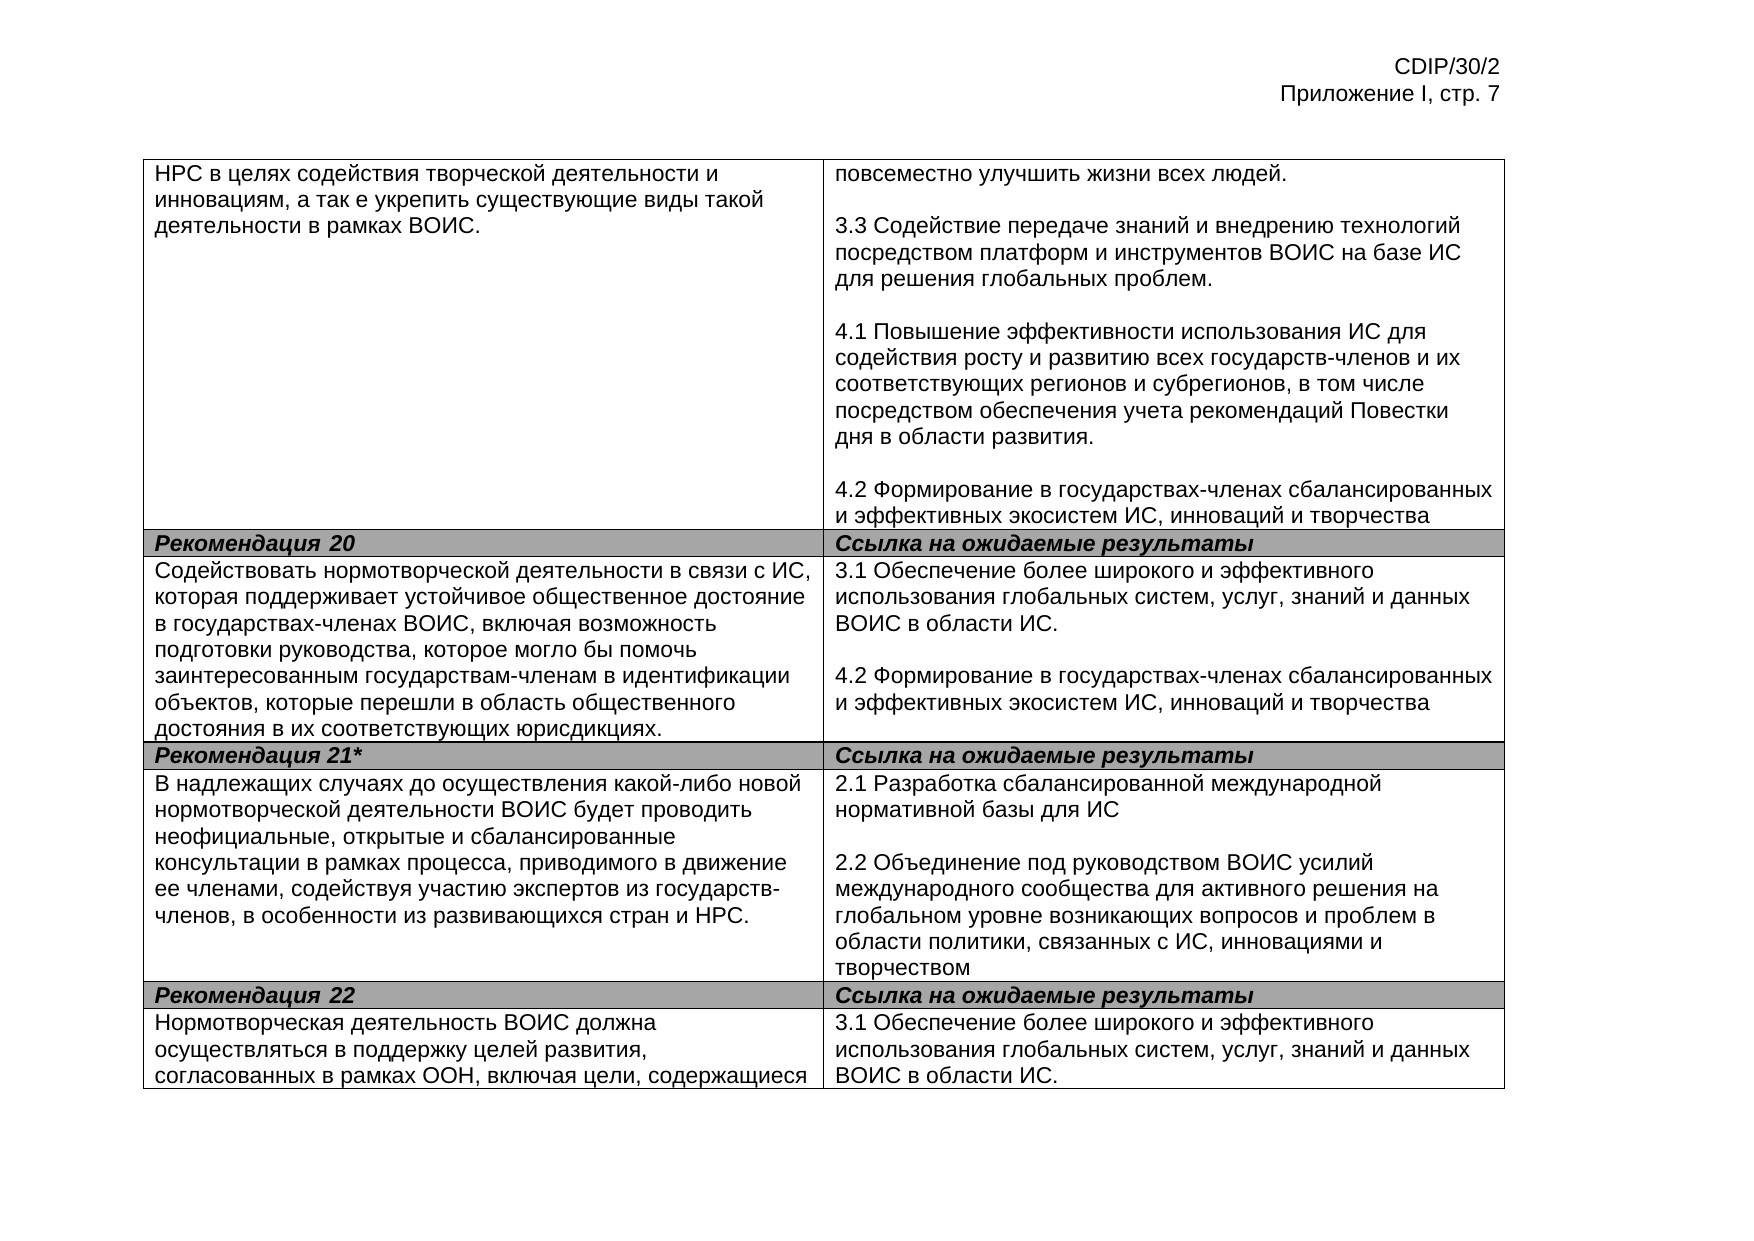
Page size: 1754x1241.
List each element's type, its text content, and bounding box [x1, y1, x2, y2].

table_cell 2.1 Разработка сбалансированной международной нормативной базы для ИС 2.2 Объединение под руководством ВОИС усилий международного сообщества для активного решения на глобальном уровне возникающих вопросов и проблем в области политики, связанных с ИС, инновациями и творчеством [824, 770, 1504, 981]
table_cell Рекомендация 22 [144, 982, 823, 1008]
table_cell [144, 1009, 823, 1088]
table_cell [824, 1009, 1504, 1088]
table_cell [144, 160, 823, 528]
table_cell Содействовать нормотворческой деятельности в связи с ИС, которая поддерживает устойчивое общественное достояние в государствах-членах ВОИС, включая возможность подготовки руководства, которое могло бы помочь заинтересованным государствам-членам в идентификации объектов, которые перешли в область общественного достояния в их соответствующих юрисдикциях. [144, 557, 823, 741]
table_cell Ссылка на ожидаемые результаты [824, 982, 1504, 1008]
table_cell В надлежащих случаях до осуществления какой-либо новой нормотворческой деятельности ВОИС будет проводить неофициальные, открытые и сбалансированные консультации в рамках процесса, приводимого в движение ее членами, содействуя участию экспертов из государств-членов, в особенности из развивающихся стран и НРС. [144, 770, 823, 981]
table_cell Ссылка на ожидаемые результаты [824, 743, 1504, 769]
table_cell Ссылка на ожидаемые результаты [824, 530, 1504, 556]
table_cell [824, 160, 1504, 528]
table_cell Рекомендация 21* [144, 743, 823, 769]
table_cell 3.1 Обеспечение более широкого и эффективного использования глобальных систем, услуг, знаний и данных ВОИС в области ИС. 4.2 Формирование в государствах-членах сбалансированных и эффективных экосистем ИС, инноваций и творчества [824, 557, 1504, 741]
table_cell Рекомендация 20 [144, 530, 823, 556]
